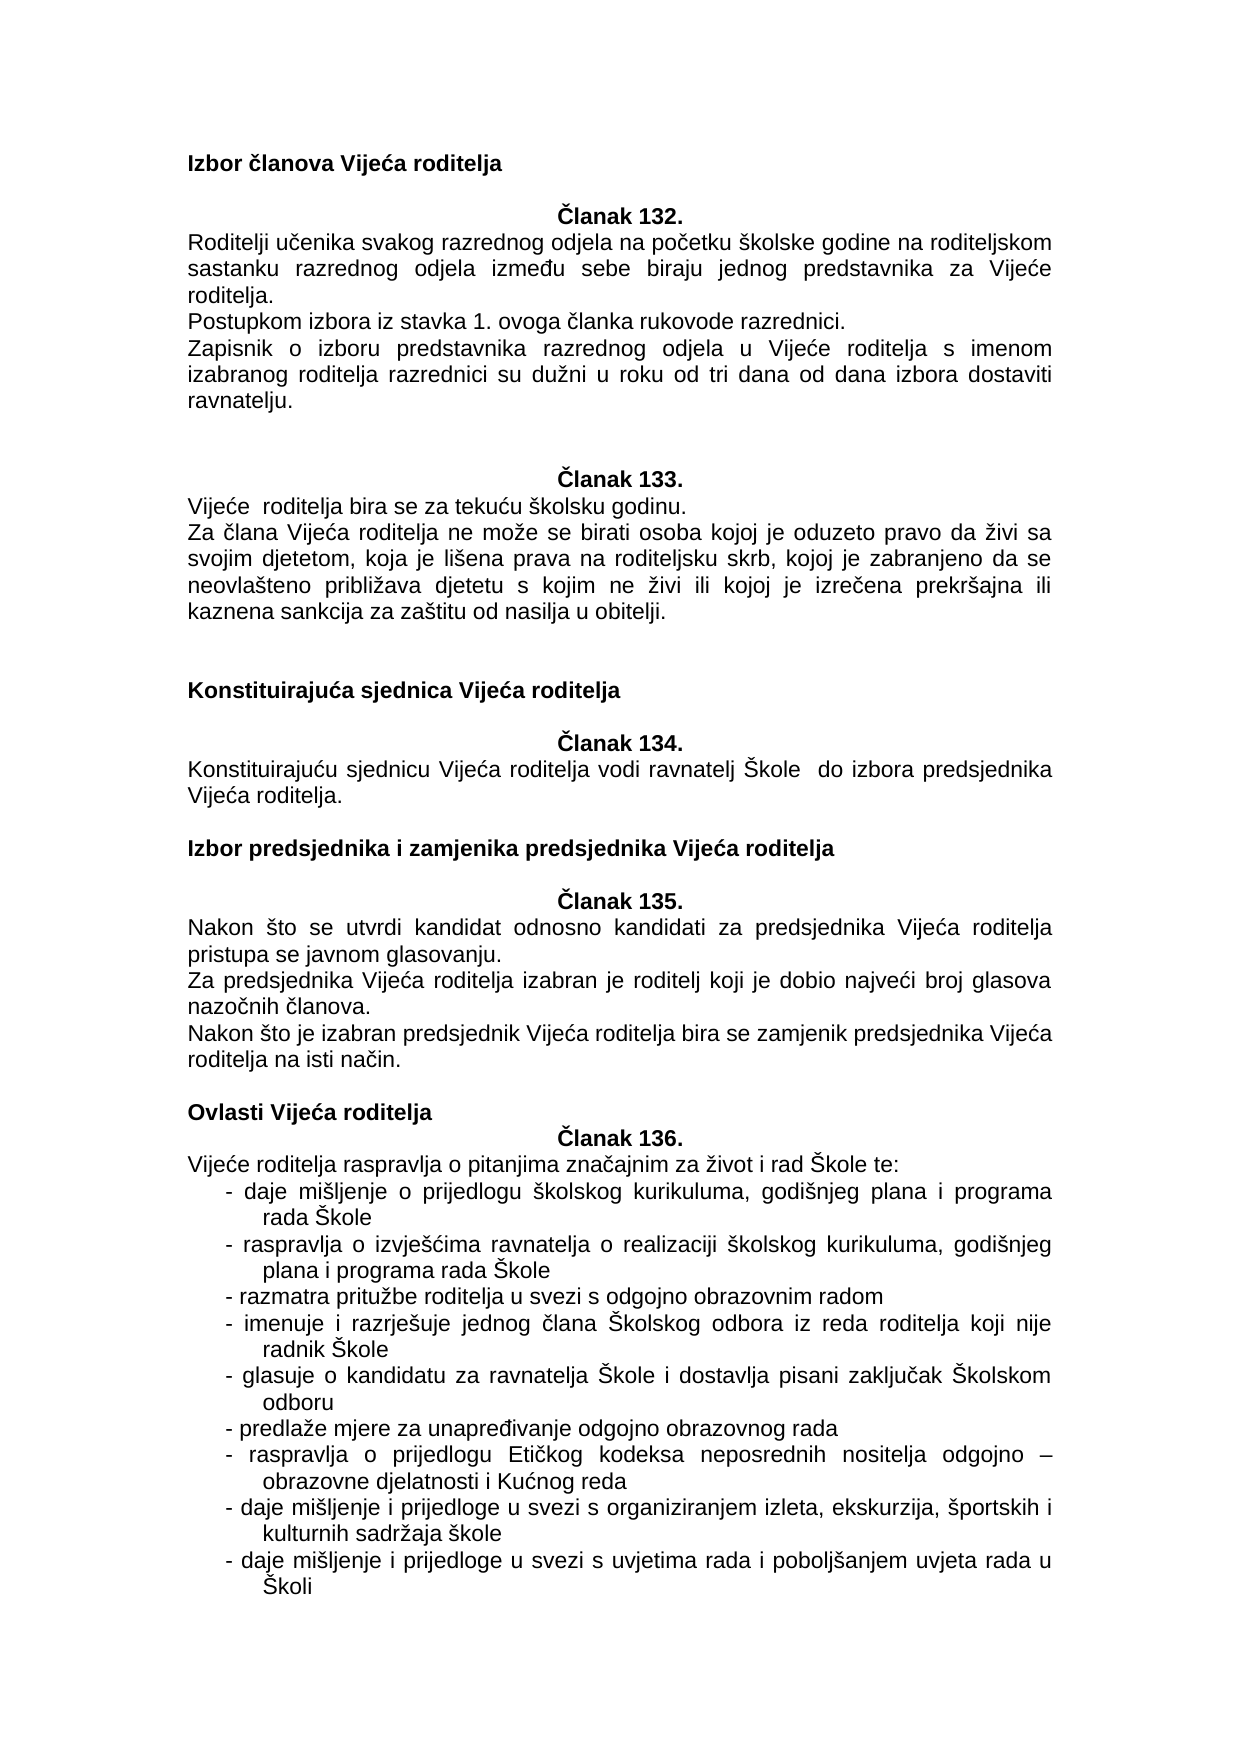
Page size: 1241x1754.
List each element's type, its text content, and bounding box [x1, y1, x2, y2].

text - imenuje i razrješuje jednog člana Školskog odbora iz reda roditelja koji nije radnik Škole [225, 1309, 1053, 1362]
text Članak 132. [187, 203, 1053, 229]
text Zapisnik o izboru predstavnika razrednog odjela u Vijeće roditelja s imenom izabranog roditelja razrednici su dužni u roku od tri dana od dana izbora dostaviti ravnatelju. [187, 334, 1053, 413]
text Za predsjednika Vijeća roditelja izabran je roditelj koji je dobio najveći broj glasova nazočnih članova. [187, 967, 1053, 1020]
text - daje mišljenje o prijedlogu školskog kurikuluma, godišnjeg plana i programa rada Škole [225, 1178, 1053, 1231]
text Članak 134. [187, 730, 1053, 756]
text Konstituirajuću sjednicu Vijeća roditelja vodi ravnatelj Škole do izbora predsjednika Vijeća roditelja. [187, 756, 1053, 809]
text Izbor članova Vijeća roditelja [187, 150, 1053, 176]
text - razmatra pritužbe roditelja u svezi s odgojno obrazovnim radom [225, 1283, 1053, 1309]
text Članak 133. [187, 466, 1053, 493]
text Ovlasti Vijeća roditelja [187, 1099, 1053, 1125]
text Postupkom izbora iz stavka 1. ovoga članka rukovode razrednici. [187, 308, 1053, 334]
text Vijeće roditelja raspravlja o pitanjima značajnim za život i rad Škole te: [187, 1151, 1053, 1178]
text Izbor predsjednika i zamjenika predsjednika Vijeća roditelja [187, 835, 1053, 862]
text - raspravlja o prijedlogu Etičkog kodeksa neposrednih nositelja odgojno –obrazovne djelatnosti i Kućnog reda [225, 1441, 1053, 1494]
text - predlaže mjere za unapređivanje odgojno obrazovnog rada [225, 1415, 1053, 1441]
text Članak 135. [187, 888, 1053, 914]
text Nakon što je izabran predsjednik Vijeća roditelja bira se zamjenik predsjednika Vijeća roditelja na isti način. [187, 1020, 1053, 1072]
text Vijeće roditelja bira se za tekuću školsku godinu. [187, 493, 1053, 519]
text - daje mišljenje i prijedloge u svezi s uvjetima rada i poboljšanjem uvjeta rada u Školi [225, 1547, 1053, 1599]
text Za člana Vijeća roditelja ne može se birati osoba kojoj je oduzeto pravo da živi sa svojim djetetom, koja je lišena prava na roditeljsku skrb, kojoj je zabranjeno da se neovlašteno približava djetetu s kojim ne živi ili kojoj je izrečena prekršajna ili kaznena sankcija za zaštitu od nasilja u obitelji. [187, 519, 1053, 624]
text Nakon što se utvrdi kandidat odnosno kandidati za predsjednika Vijeća roditelja pristupa se javnom glasovanju. [187, 914, 1053, 967]
text Konstituirajuća sjednica Vijeća roditelja [187, 677, 1053, 703]
text Roditelji učenika svakog razrednog odjela na početku školske godine na roditeljskom sastanku razrednog odjela između sebe biraju jednog predstavnika za Vijeće roditelja. [187, 229, 1053, 308]
text - raspravlja o izvješćima ravnatelja o realizaciji školskog kurikuluma, godišnjeg plana i programa rada Škole [225, 1231, 1053, 1283]
text - glasuje o kandidatu za ravnatelja Škole i dostavlja pisani zaključak Školskom odboru [225, 1362, 1053, 1415]
text - daje mišljenje i prijedloge u svezi s organiziranjem izleta, ekskurzija, športskih i kulturnih sadržaja škole [225, 1494, 1053, 1547]
text Članak 136. [187, 1125, 1053, 1151]
